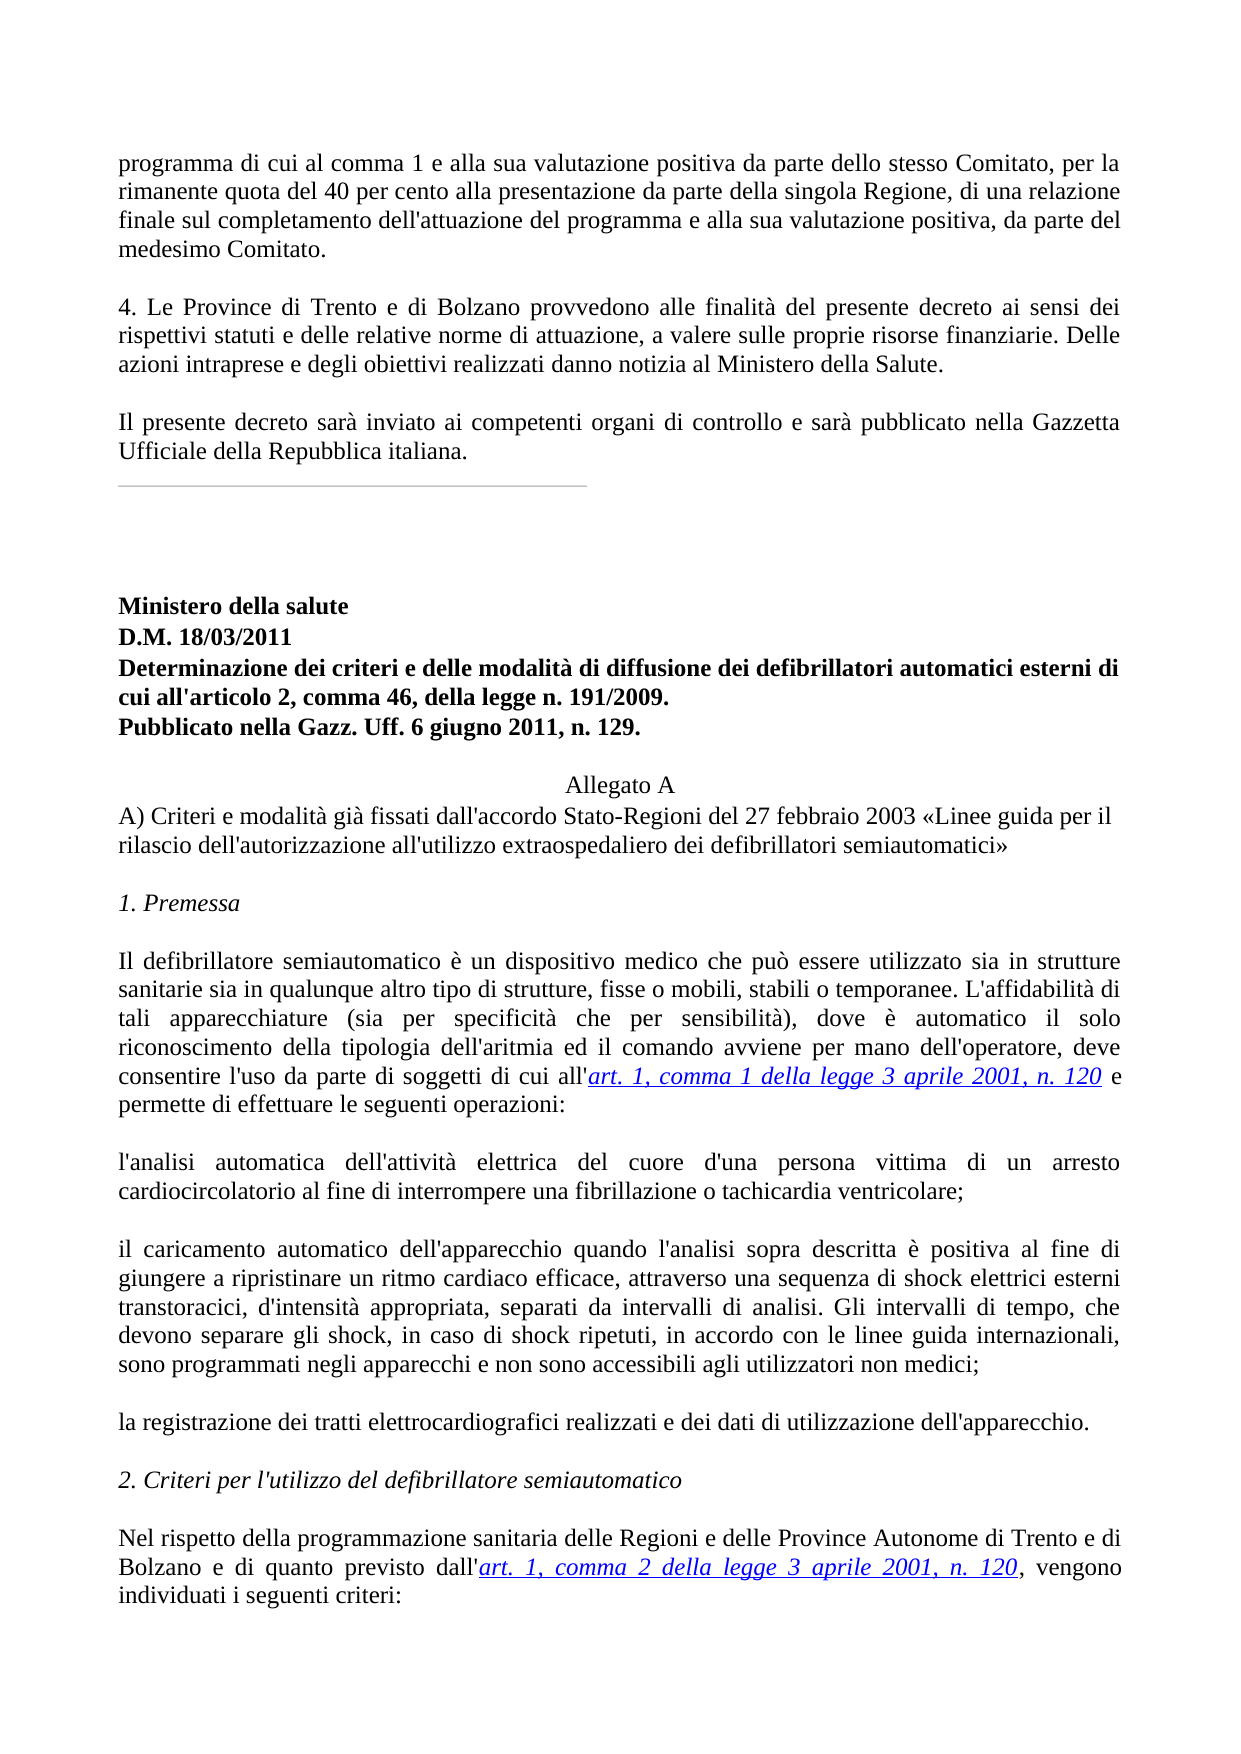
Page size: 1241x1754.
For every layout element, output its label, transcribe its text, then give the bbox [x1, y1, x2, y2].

text Il defibrillatore semiautomatico è un dispositivo medico che può essere utilizzato sia in strutture sanitarie sia in qualunque altro tipo di strutture, fisse o mobili, stabili o temporanee. L'affidabilità di tali apparecchiature (sia per specificità che per sensibilità), dove è automatico il solo riconoscimento della tipologia dell'aritmia ed il comando avviene per mano dell'operatore, deve consentire l'uso da parte di soggetti di cui all'art. 1, comma 1 della legge 3 aprile 2001, n. 120 e permette di effettuare le seguenti operazioni: [118, 946, 1122, 1118]
text la registrazione dei tratti elettrocardiografici realizzati e dei dati di utilizzazione dell'apparecchio. [118, 1407, 1122, 1436]
text Allegato A [118, 770, 1122, 799]
text 2. Criteri per l'utilizzo del defibrillatore semiautomatico [118, 1465, 1122, 1494]
text 1. Premessa [118, 888, 1122, 917]
text Determinazione dei criteri e delle modalità di diffusione dei defibrillatori automatici esterni di cui all'articolo 2, comma 46, della legge n. 191/2009. [118, 653, 1122, 710]
text Ministero della salute [118, 591, 1122, 620]
text D.M. 18/03/2011 [118, 622, 1122, 651]
text 4. Le Province di Trento e di Bolzano provvedono alle finalità del presente decreto ai sensi dei rispettivi statuti e delle relative norme di attuazione, a valere sulle proprie risorse finanziarie. Delle azioni intraprese e degli obiettivi realizzati danno notizia al Ministero della Salute. [118, 292, 1122, 378]
text Nel rispetto della programmazione sanitaria delle Regioni e delle Province Autonome di Trento e di Bolzano e di quanto previsto dall'art. 1, comma 2 della legge 3 aprile 2001, n. 120, vengono individuati i seguenti criteri: [118, 1523, 1122, 1609]
text Il presente decreto sarà inviato ai competenti organi di controllo e sarà pubblicato nella Gazzetta Ufficiale della Repubblica italiana. [118, 407, 1122, 465]
text il caricamento automatico dell'apparecchio quando l'analisi sopra descritta è positiva al fine di giungere a ripristinare un ritmo cardiaco efficace, attraverso una sequenza di shock elettrici esterni transtoracici, d'intensità appropriata, separati da intervalli di analisi. Gli intervalli di tempo, che devono separare gli shock, in caso di shock ripetuti, in accordo con le linee guida internazionali, sono programmati negli apparecchi e non sono accessibili agli utilizzatori non medici; [118, 1234, 1122, 1378]
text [118, 148, 1122, 263]
text A) Criteri e modalità già fissati dall'accordo Stato-Regioni del 27 febbraio 2003 «Linee guida per il rilascio dell'autorizzazione all'utilizzo extraospedaliero dei defibrillatori semiautomatici» [118, 801, 1122, 859]
text Pubblicato nella Gazz. Uff. 6 giugno 2011, n. 129. [118, 712, 1122, 741]
text l'analisi automatica dell'attività elettrica del cuore d'una persona vittima di un arresto cardiocircolatorio al fine di interrompere una fibrillazione o tachicardia ventricolare; [118, 1147, 1122, 1205]
